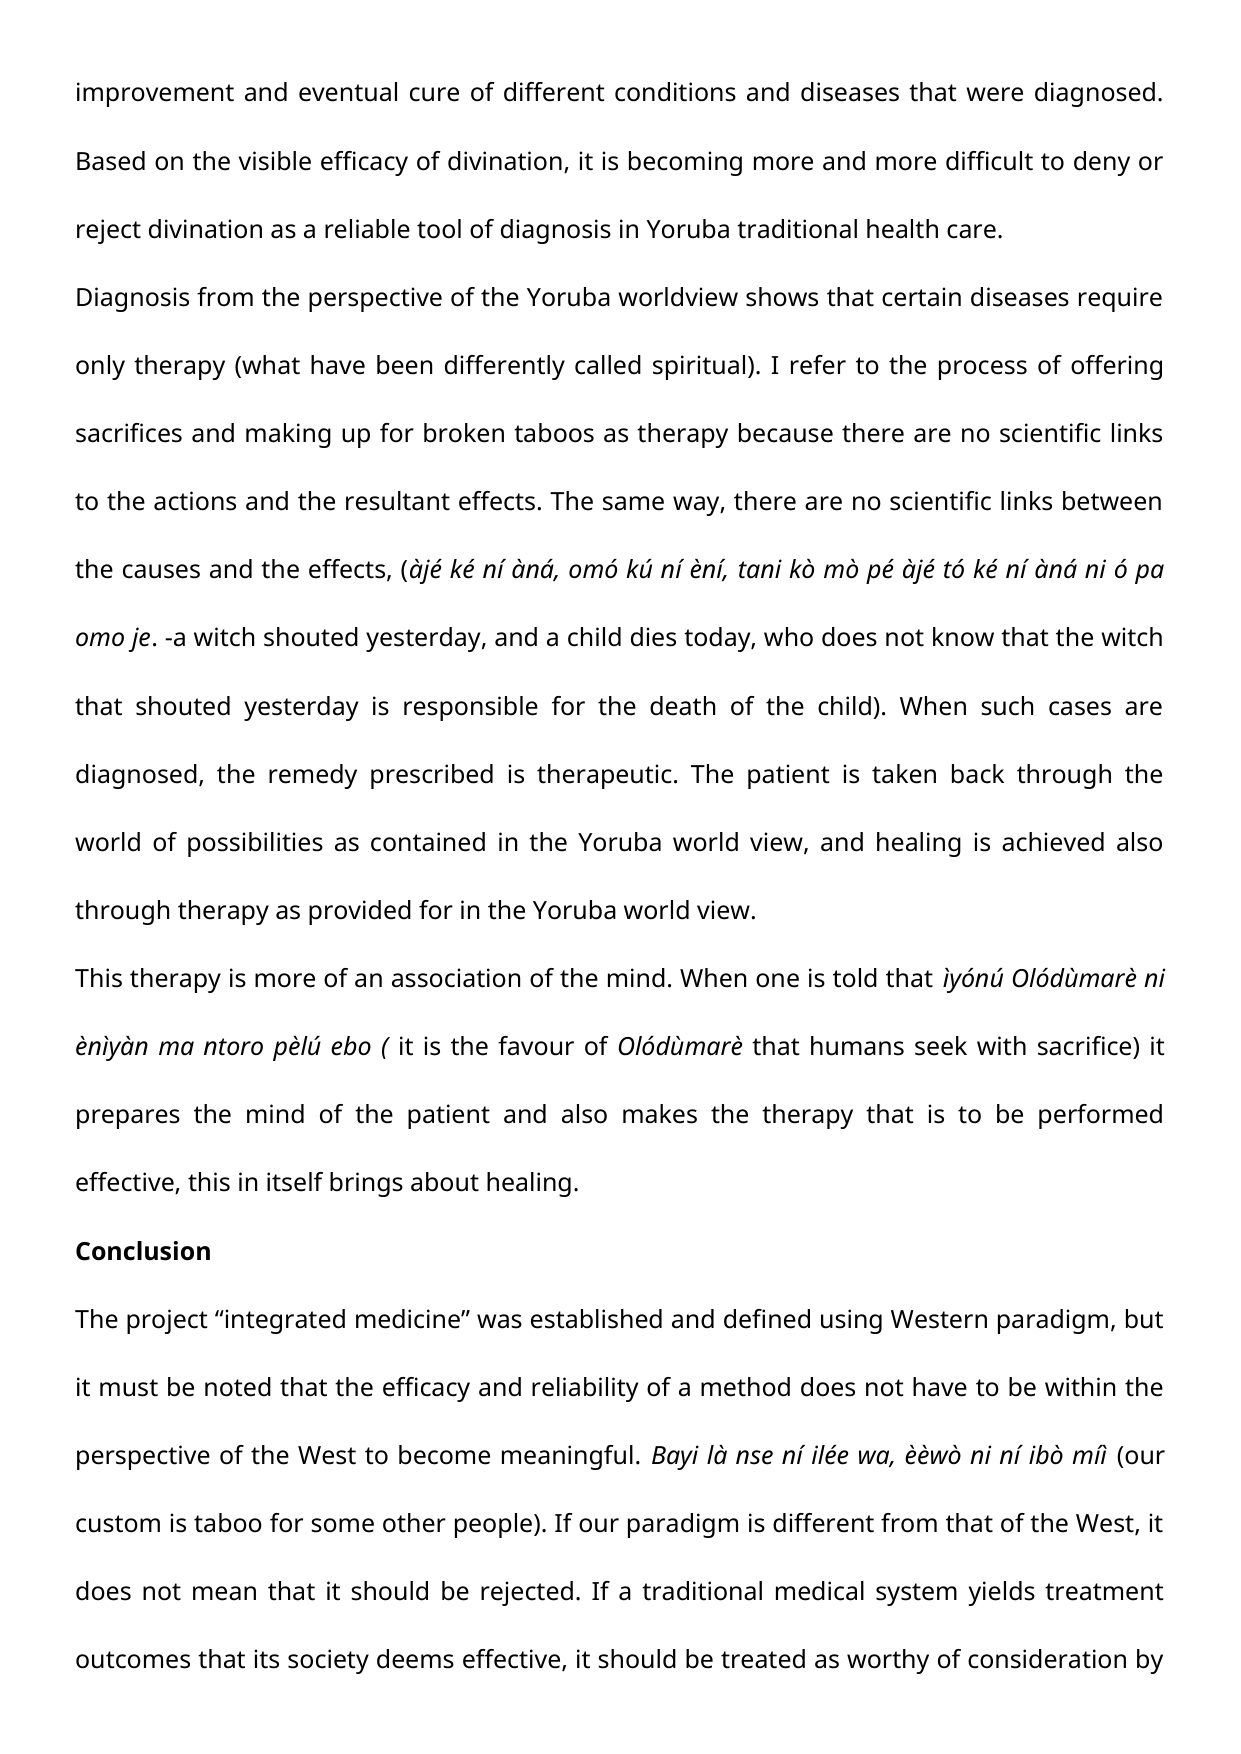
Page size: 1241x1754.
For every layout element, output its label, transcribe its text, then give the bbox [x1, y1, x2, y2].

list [75, 75, 1165, 245]
list Diagnosis from the perspective of the Yoruba worldview shows that certain diseases require only therapy (what have been differently called spiritual). I refer to the process of offering sacrifices and making up for broken taboos as therapy because there are no scientific links to the actions and the resultant effects. The same way, there are no scientific links between the causes and the effects, (àjé ké ní àná, omó kú ní èní, tani kò mò pé àjé tó ké ní àná ni ó pa omo je. -a witch shouted yesterday, and a child dies today, who does not know that the witch that shouted yesterday is responsible for the death of the child). When such cases are diagnosed, the remedy prescribed is therapeutic. The patient is taken back through the world of possibilities as contained in the Yoruba world view, and healing is achieved also through therapy as provided for in the Yoruba world view. [75, 279, 1165, 927]
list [75, 1301, 1165, 1676]
list This therapy is more of an association of the mind. When one is told that ìyónú Olódùmarè ni ènìyàn ma ntoro pèlú ebo ( it is the favour of Olódùmarè that humans seek with sacrifice) it prepares the mind of the patient and also makes the therapy that is to be performed effective, this in itself brings about healing. [75, 961, 1165, 1199]
text Conclusion [75, 1233, 1165, 1267]
